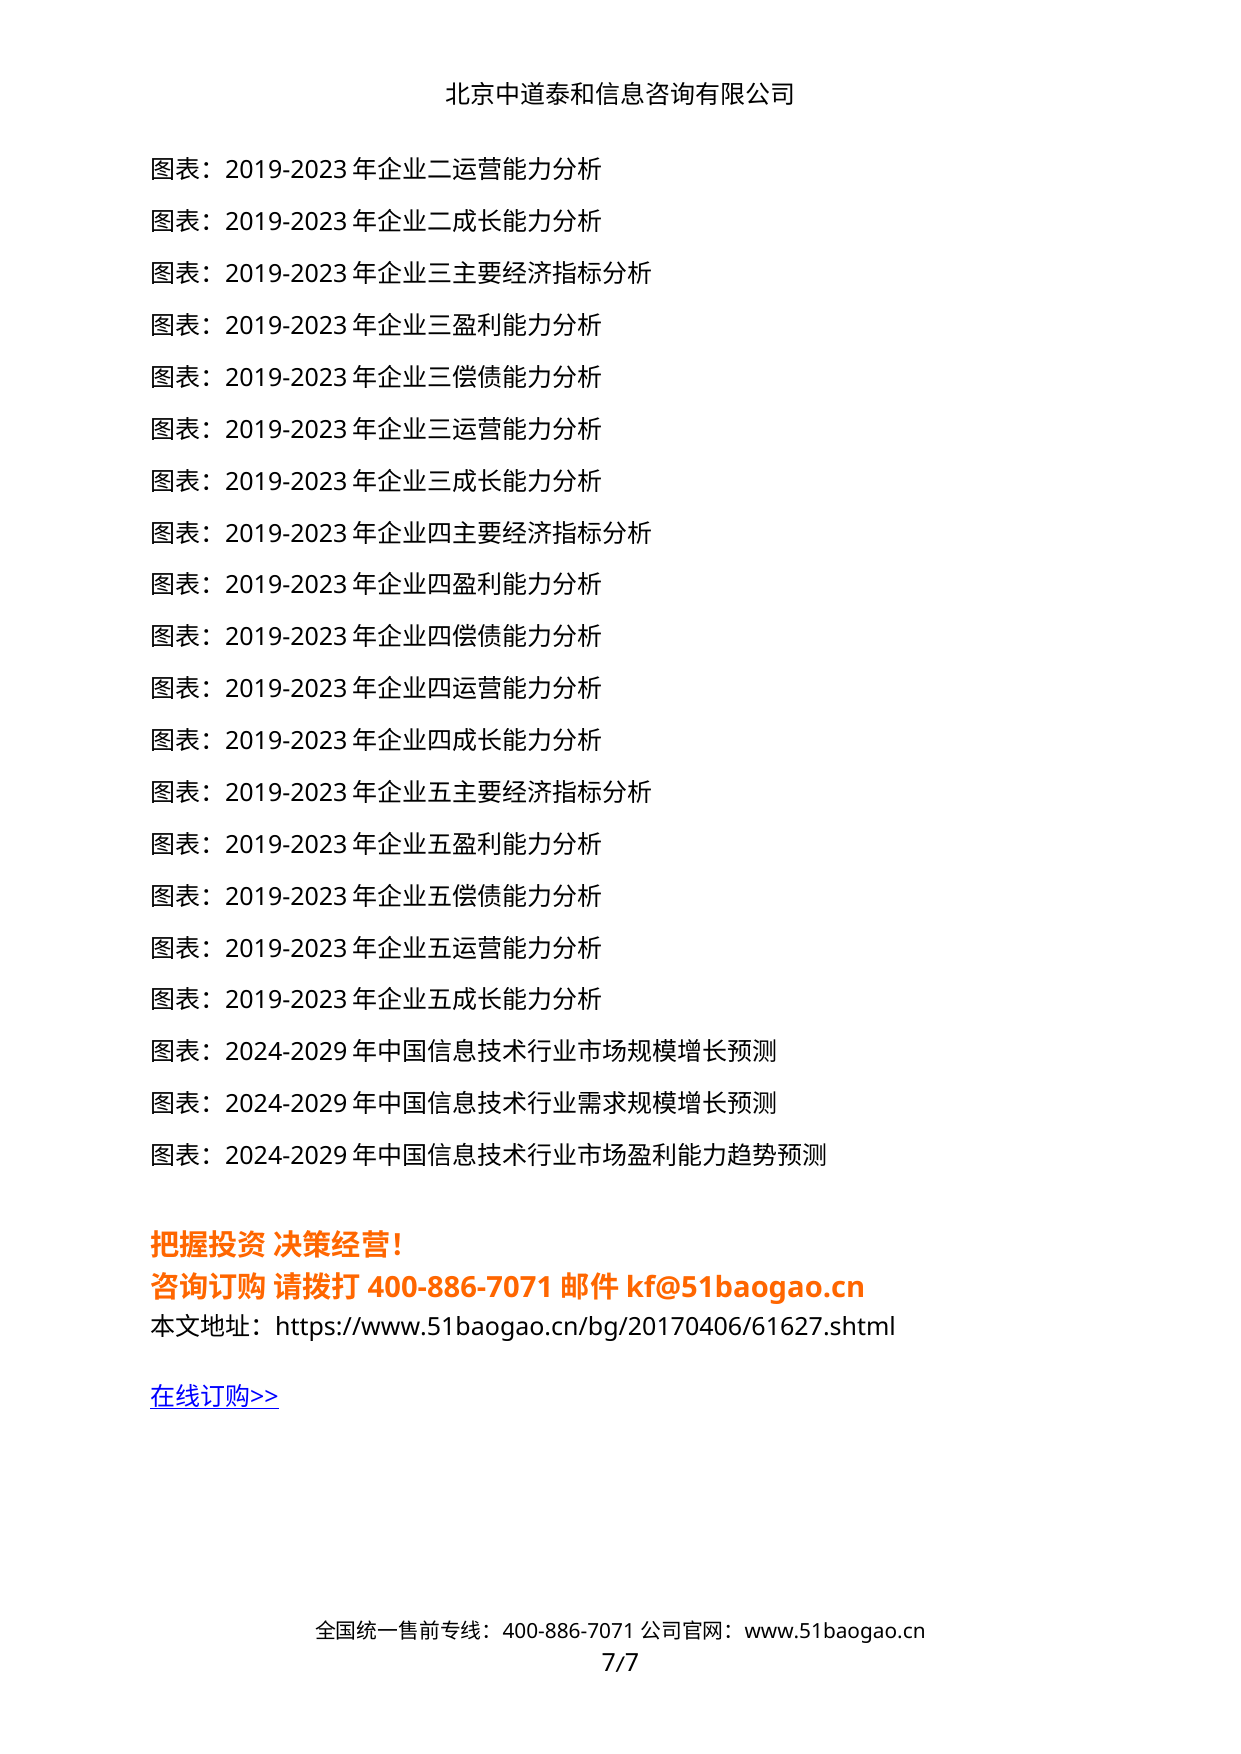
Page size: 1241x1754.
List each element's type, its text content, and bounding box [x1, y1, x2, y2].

text 图表：2019-2023年企业五偿债能力分析 [150, 876, 1090, 912]
text 图表：2019-2023年企业四盈利能力分析 [150, 565, 1090, 601]
text 图表：2019-2023年企业四运营能力分析 [150, 669, 1090, 705]
text 图表：2019-2023年企业二运营能力分析 [150, 150, 1090, 186]
text 图表：2019-2023年企业三偿债能力分析 [150, 357, 1090, 394]
text 图表：2019-2023年企业三成长能力分析 [150, 461, 1090, 497]
text 图表：2019-2023年企业三主要经济指标分析 [150, 254, 1090, 290]
text 图表：2019-2023年企业四偿债能力分析 [150, 617, 1090, 653]
text 图表：2019-2023年企业五主要经济指标分析 [150, 772, 1090, 809]
text 图表：2019-2023年企业五运营能力分析 [150, 928, 1090, 964]
text 在线订购>> [150, 1342, 1090, 1413]
text 图表：2024-2029年中国信息技术行业市场规模增长预测 [150, 1032, 1090, 1068]
text 图表：2024-2029年中国信息技术行业需求规模增长预测 [150, 1084, 1090, 1120]
text 图表：2019-2023年企业二成长能力分析 [150, 202, 1090, 238]
text 图表：2019-2023年企业四主要经济指标分析 [150, 513, 1090, 549]
text 图表：2019-2023年企业三运营能力分析 [150, 409, 1090, 446]
text 图表：2024-2029年中国信息技术行业市场盈利能力趋势预测 [150, 1136, 1090, 1172]
text 图表：2019-2023年企业五盈利能力分析 [150, 824, 1090, 861]
text 图表：2019-2023年企业三盈利能力分析 [150, 306, 1090, 342]
text 把握投资 决策经营！咨询订购 请拨打 400-886-7071 邮件 kf@51baogao.cn本文地址：https://www.51baogao.cn/bg/20170406/61627.shtml [150, 1187, 1090, 1342]
text 图表：2019-2023年企业五成长能力分析 [150, 980, 1090, 1016]
text 图表：2019-2023年企业四成长能力分析 [150, 721, 1090, 757]
